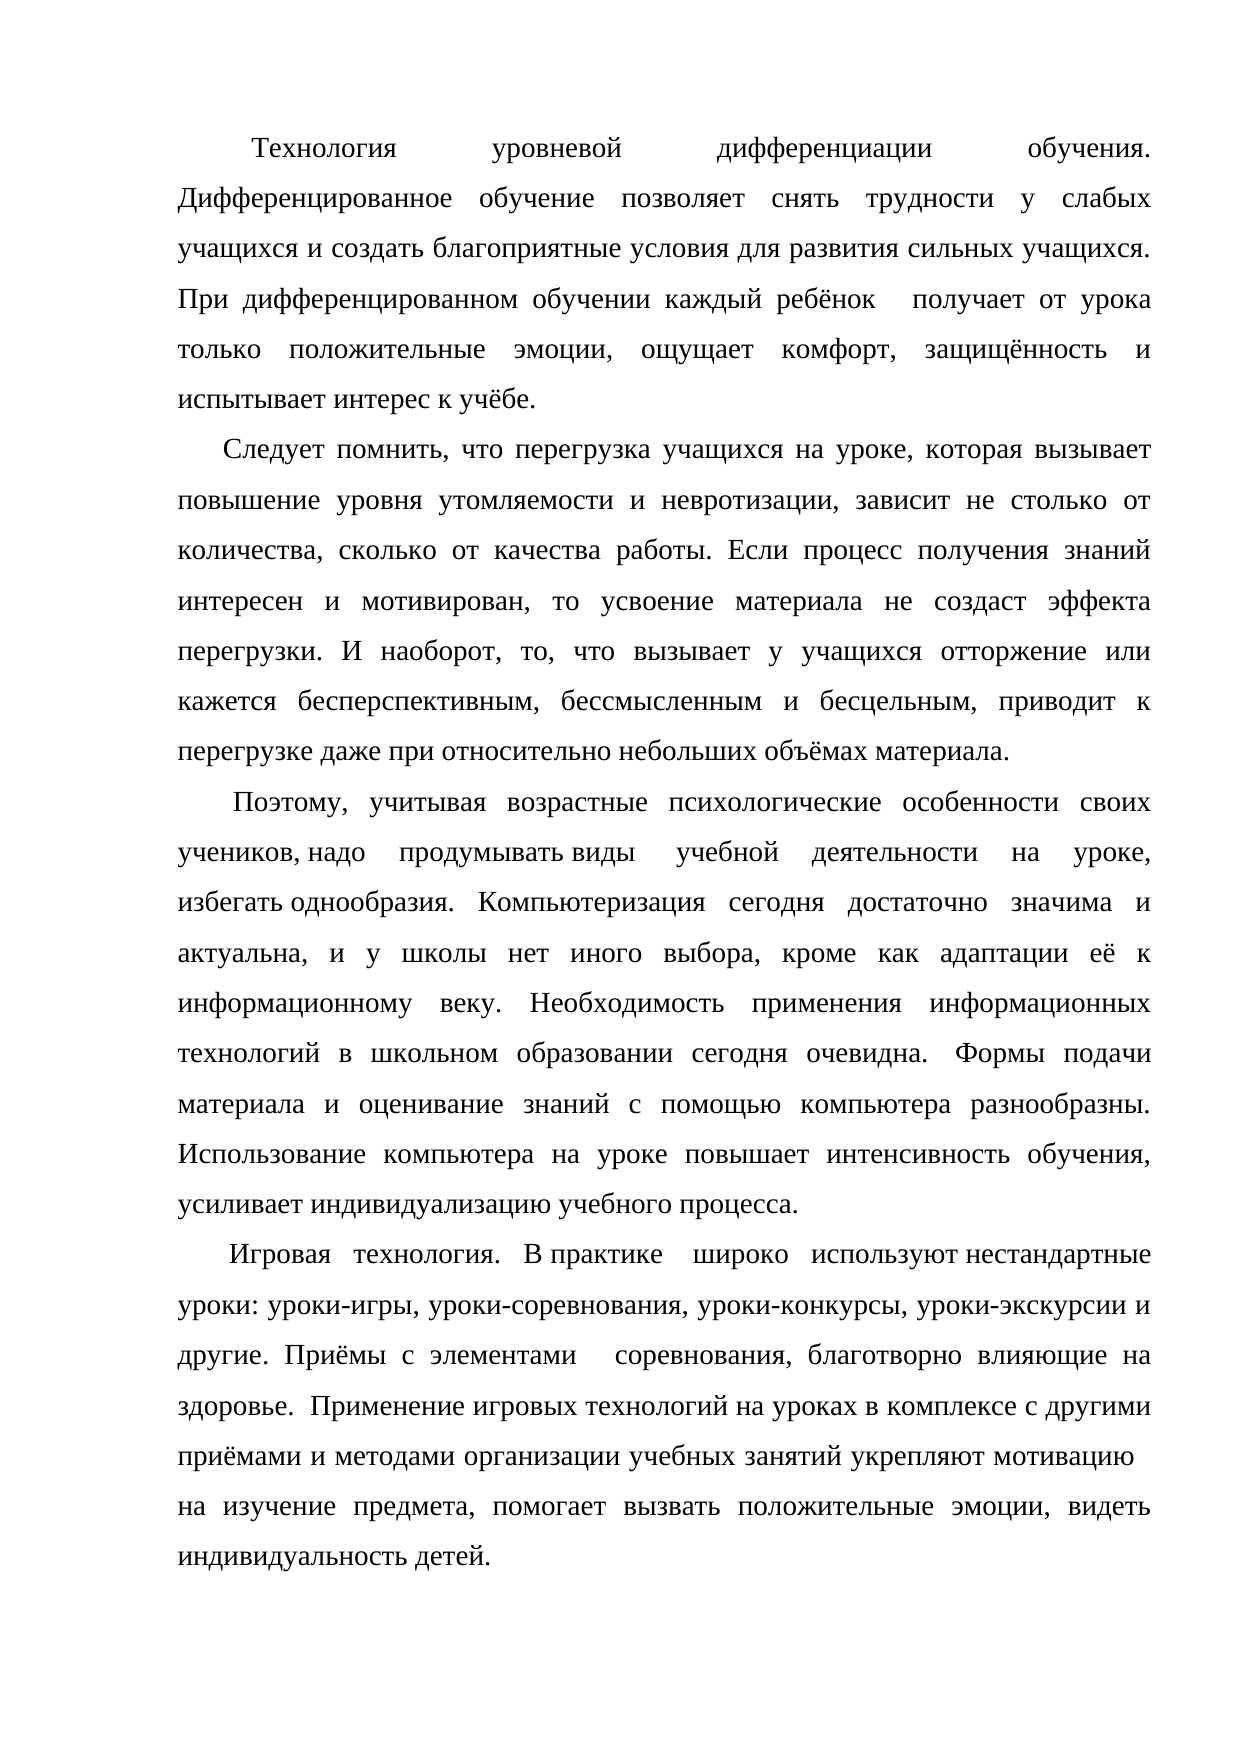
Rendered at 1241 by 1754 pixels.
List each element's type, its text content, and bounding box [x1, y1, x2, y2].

text Поэтому, учитывая возрастные психологические особенности своих учеников, надо продумывать виды учебной деятельности на уроке, избегать однообразия. Компьютеризация сегодня достаточно значима и актуальна, и у школы нет иного выбора, кроме как адаптации её к информационному веку. Необходимость применения информационных технологий в школьном образовании сегодня очевидна. Формы подачи материала и оценивание знаний с помощью компьютера разнообразны. Использование компьютера на уроке повышает интенсивность обучения, усиливает индивидуализацию учебного процесса. [177, 784, 1152, 1220]
text Технология уровневой дифференциации обучения. Дифференцированное обучение позволяет снять трудности у слабых учащихся и создать благоприятные условия для развития сильных учащихся. При дифференцированном обучении каждый ребёнок получает от урока только положительные эмоции, ощущает комфорт, защищённость и испытывает интерес к учёбе. [177, 130, 1152, 415]
text Следует помнить, что перегрузка учащихся на уроке, которая вызывает повышение уровня утомляемости и невротизации, зависит не столько от количества, сколько от качества работы. Если процесс получения знаний интересен и мотивирован, то усвоение материала не создаст эффекта перегрузки. И наоборот, то, что вызывает у учащихся отторжение или кажется бесперспективным, бессмысленным и бесцельным, приводит к перегрузке даже при относительно небольших объёмах материала. [177, 432, 1152, 767]
text Игровая технология. В практике широко используют нестандартные уроки: уроки-игры, уроки-соревнования, уроки-конкурсы, уроки-экскурсии и другие. Приёмы с элементами соревнования, благотворно влияющие на здоровье. Применение игровых технологий на уроках в комплексе с другими приёмами и методами организации учебных занятий укрепляют мотивацию на изучение предмета, помогает вызвать положительные эмоции, видеть индивидуальность детей. [177, 1237, 1152, 1572]
